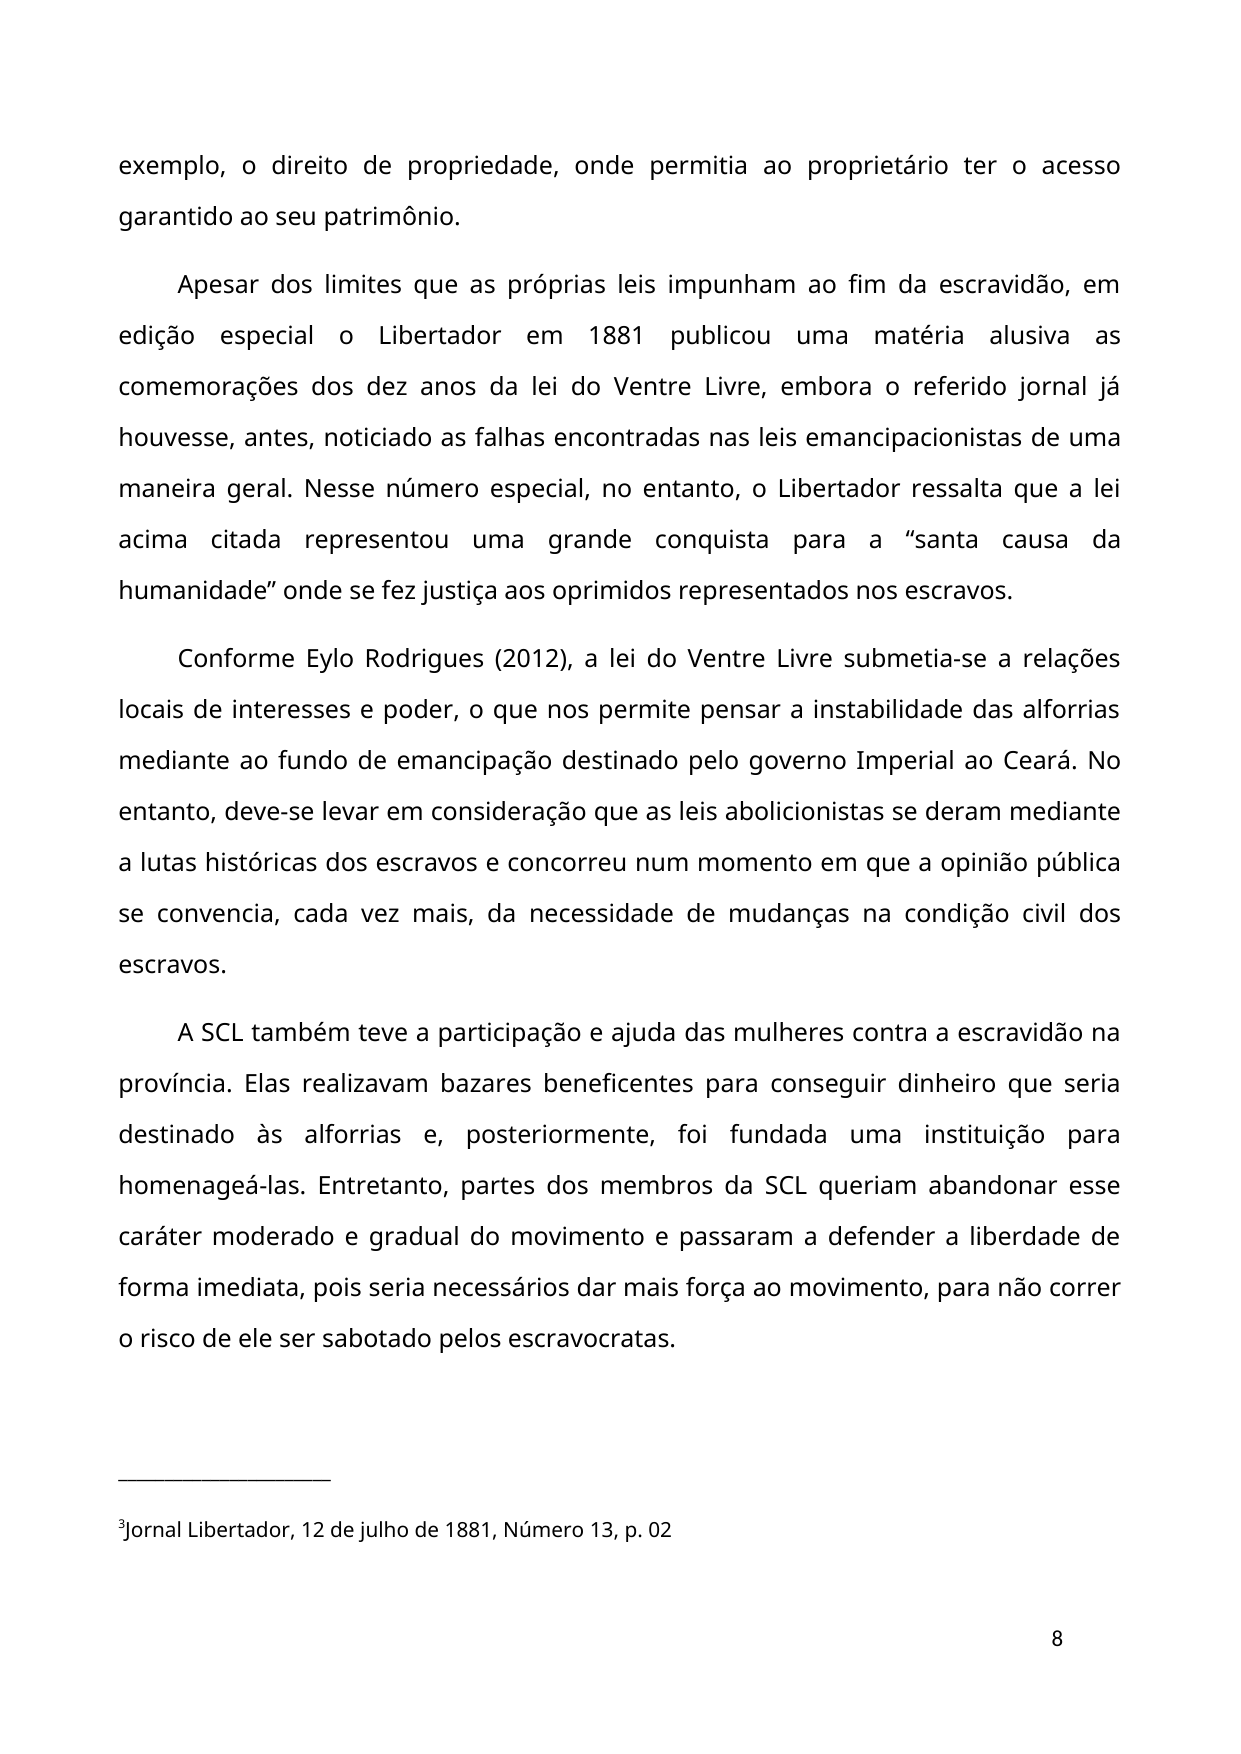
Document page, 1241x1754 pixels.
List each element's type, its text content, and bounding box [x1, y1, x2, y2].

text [118, 148, 1122, 233]
text _______________________ [118, 1456, 1122, 1484]
text 3Jornal Libertador, 12 de julho de 1881, Número 13, p. 02 [118, 1515, 1122, 1544]
text A SCL também teve a participação e ajuda das mulheres contra a escravidão na província. Elas realizavam bazares beneficentes para conseguir dinheiro que seria destinado às alforrias e, posteriormente, foi fundada uma instituição para homenageá-las. Entretanto, partes dos membros da SCL queriam abandonar esse caráter moderado e gradual do movimento e passaram a defender a liberdade de forma imediata, pois seria necessários dar mais força ao movimento, para não correr o risco de ele ser sabotado pelos escravocratas. [118, 1014, 1122, 1354]
text Apesar dos limites que as próprias leis impunham ao fim da escravidão, em edição especial o Libertador em 1881 publicou uma matéria alusiva as comemorações dos dez anos da lei do Ventre Livre, embora o referido jornal já houvesse, antes, noticiado as falhas encontradas nas leis emancipacionistas de uma maneira geral. Nesse número especial, no entanto, o Libertador ressalta que a lei acima citada representou uma grande conquista para a “santa causa da humanidade” onde se fez justiça aos oprimidos representados nos escravos. [118, 266, 1122, 607]
text Conforme Eylo Rodrigues (2012), a lei do Ventre Livre submetia-se a relações locais de interesses e poder, o que nos permite pensar a instabilidade das alforrias mediante ao fundo de emancipação destinado pelo governo Imperial ao Ceará. No entanto, deve-se levar em consideração que as leis abolicionistas se deram mediante a lutas históricas dos escravos e concorreu num momento em que a opinião pública se convencia, cada vez mais, da necessidade de mudanças na condição civil dos escravos. [118, 640, 1122, 981]
